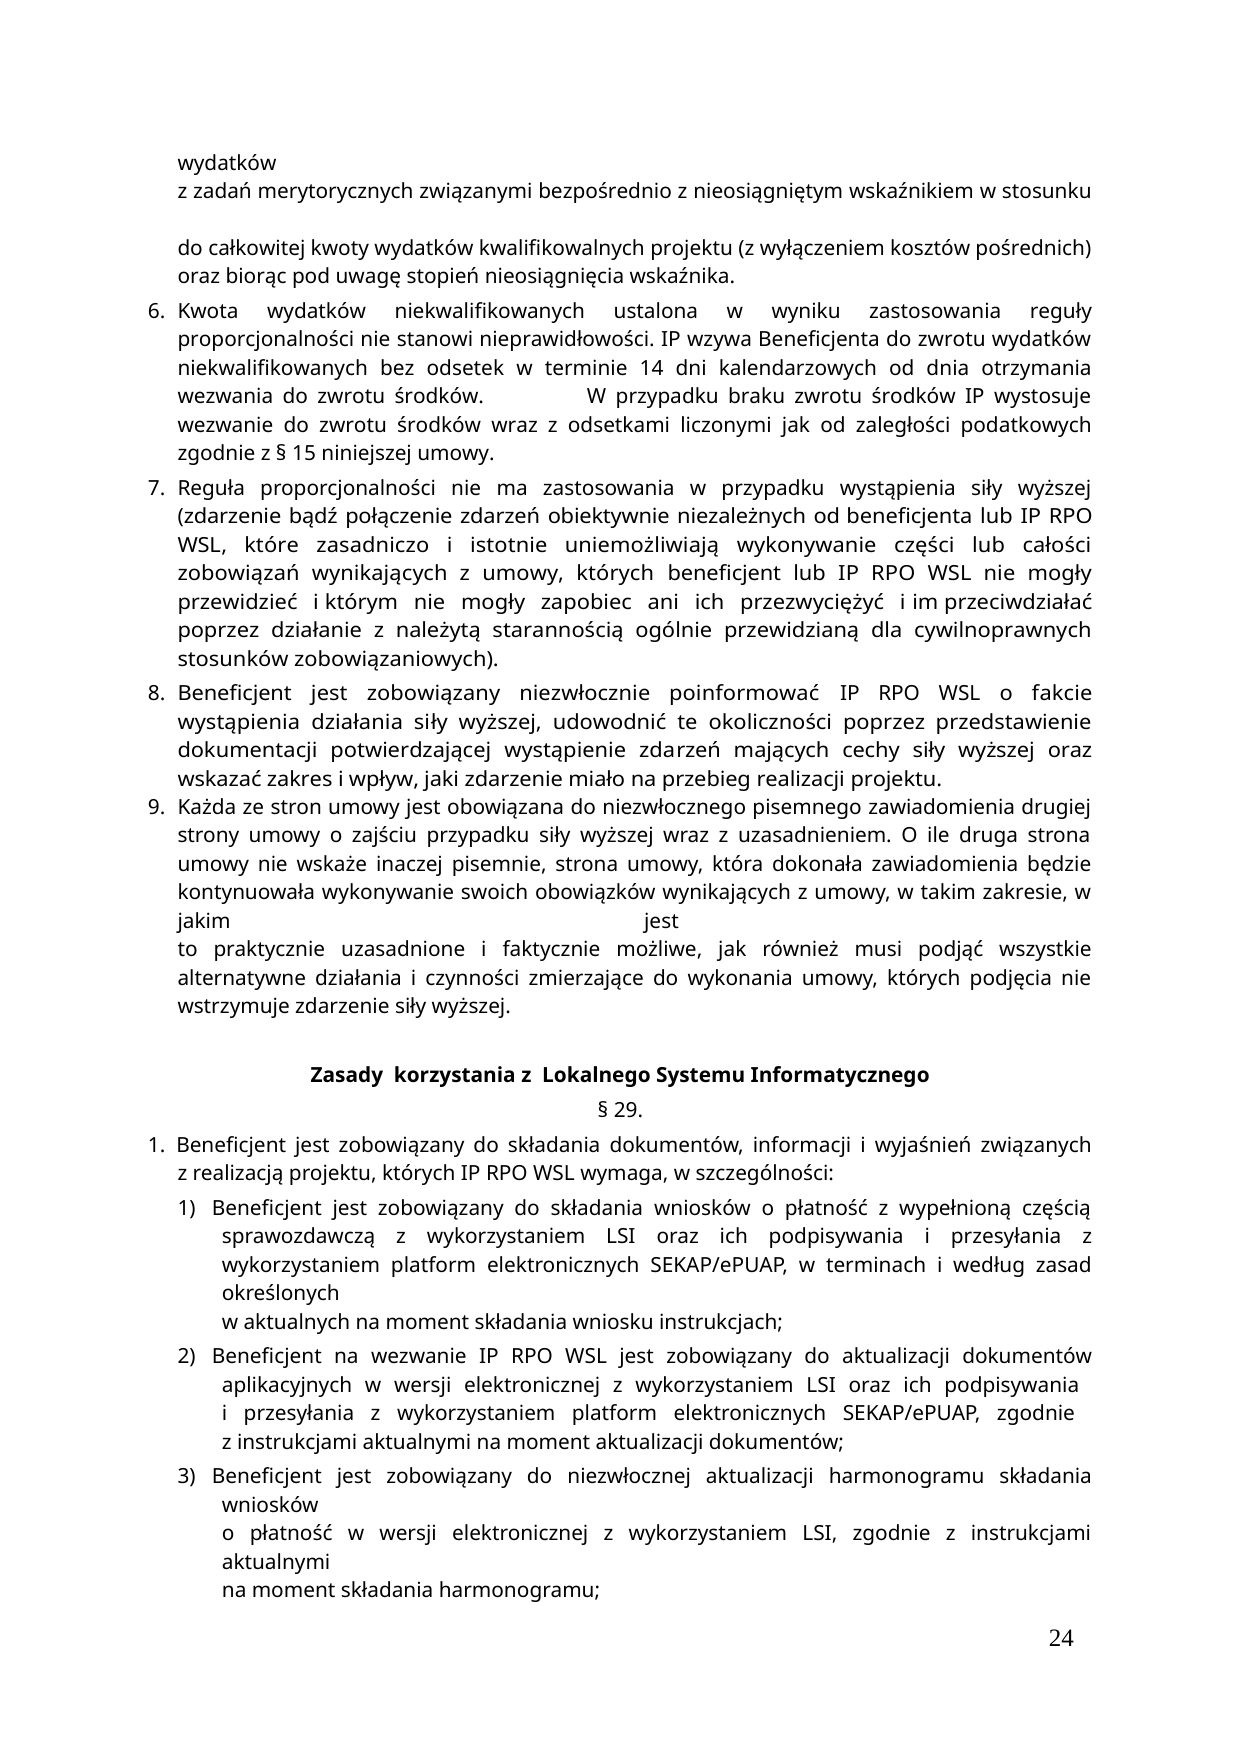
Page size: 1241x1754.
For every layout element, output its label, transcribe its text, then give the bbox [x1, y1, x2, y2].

text 1. Beneficjent jest zobowiązany do składania dokumentów, informacji i wyjaśnień związanych z realizacją projektu, których IP RPO WSL wymaga, w szczególności: [148, 1130, 1092, 1187]
list Kwota wydatków niekwalifikowanych ustalona w wyniku zastosowania reguły proporcjonalności nie stanowi nieprawidłowości. IP wzywa Beneficjenta do zwrotu wydatków niekwalifikowanych bez odsetek w terminie 14 dni kalendarzowych od dnia otrzymania wezwania do zwrotu środków. W przypadku braku zwrotu środków IP wystosuje wezwanie do zwrotu środków wraz z odsetkami liczonymi jak od zaległości podatkowych zgodnie z § 15 niniejszej umowy. [148, 296, 1092, 467]
list Reguła proporcjonalności nie ma zastosowania w przypadku wystąpienia siły wyższej (zdarzenie bądź połączenie zdarzeń obiektywnie niezależnych od beneficjenta lub IP RPO WSL, które zasadniczo i istotnie uniemożliwiają wykonywanie części lub całości zobowiązań wynikających z umowy, których beneficjent lub IP RPO WSL nie mogły przewidzieć i którym nie mogły zapobiec ani ich przezwyciężyć i im przeciwdziałać poprzez działanie z należytą starannością ogólnie przewidzianą dla cywilnoprawnych stosunków zobowiązaniowych). [148, 473, 1092, 672]
list Beneficjent jest zobowiązany niezwłocznie poinformować IP RPO WSL o fakcie wystąpienia działania siły wyższej, udowodnić te okoliczności poprzez przedstawienie dokumentacji potwierdzającej wystąpienie zdarzeń mających cechy siły wyższej oraz wskazać zakres i wpływ, jaki zdarzenie miało na przebieg realizacji projektu. [148, 678, 1092, 792]
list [148, 148, 1092, 290]
text 3) Beneficjent jest zobowiązany do niezwłocznej aktualizacji harmonogramu składania wniosków o płatność w wersji elektronicznej z wykorzystaniem LSI, zgodnie z instrukcjami aktualnymi na moment składania harmonogramu; [177, 1461, 1092, 1604]
text 2) Beneficjent na wezwanie IP RPO WSL jest zobowiązany do aktualizacji dokumentów aplikacyjnych w wersji elektronicznej z wykorzystaniem LSI oraz ich podpisywania i przesyłania z wykorzystaniem platform elektronicznych SEKAP/ePUAP, zgodnie z instrukcjami aktualnymi na moment aktualizacji dokumentów; [177, 1341, 1092, 1455]
text Zasady korzystania z Lokalnego Systemu Informatycznego [148, 1061, 1092, 1089]
list Każda ze stron umowy jest obowiązana do niezwłocznego pisemnego zawiadomienia drugiej strony umowy o zajściu przypadku siły wyższej wraz z uzasadnieniem. O ile druga strona umowy nie wskaże inaczej pisemnie, strona umowy, która dokonała zawiadomienia będzie kontynuowała wykonywanie swoich obowiązków wynikających z umowy, w takim zakresie, w jakim jest to praktycznie uzasadnione i faktycznie możliwe, jak również musi podjąć wszystkie alternatywne działania i czynności zmierzające do wykonania umowy, których podjęcia nie wstrzymuje zdarzenie siły wyższej. [148, 792, 1092, 1019]
text § 29. [148, 1095, 1092, 1124]
text 1) Beneficjent jest zobowiązany do składania wniosków o płatność z wypełnioną częścią sprawozdawczą z wykorzystaniem LSI oraz ich podpisywania i przesyłania z wykorzystaniem platform elektronicznych SEKAP/ePUAP, w terminach i według zasad określonych w aktualnych na moment składania wniosku instrukcjach; [177, 1193, 1092, 1335]
